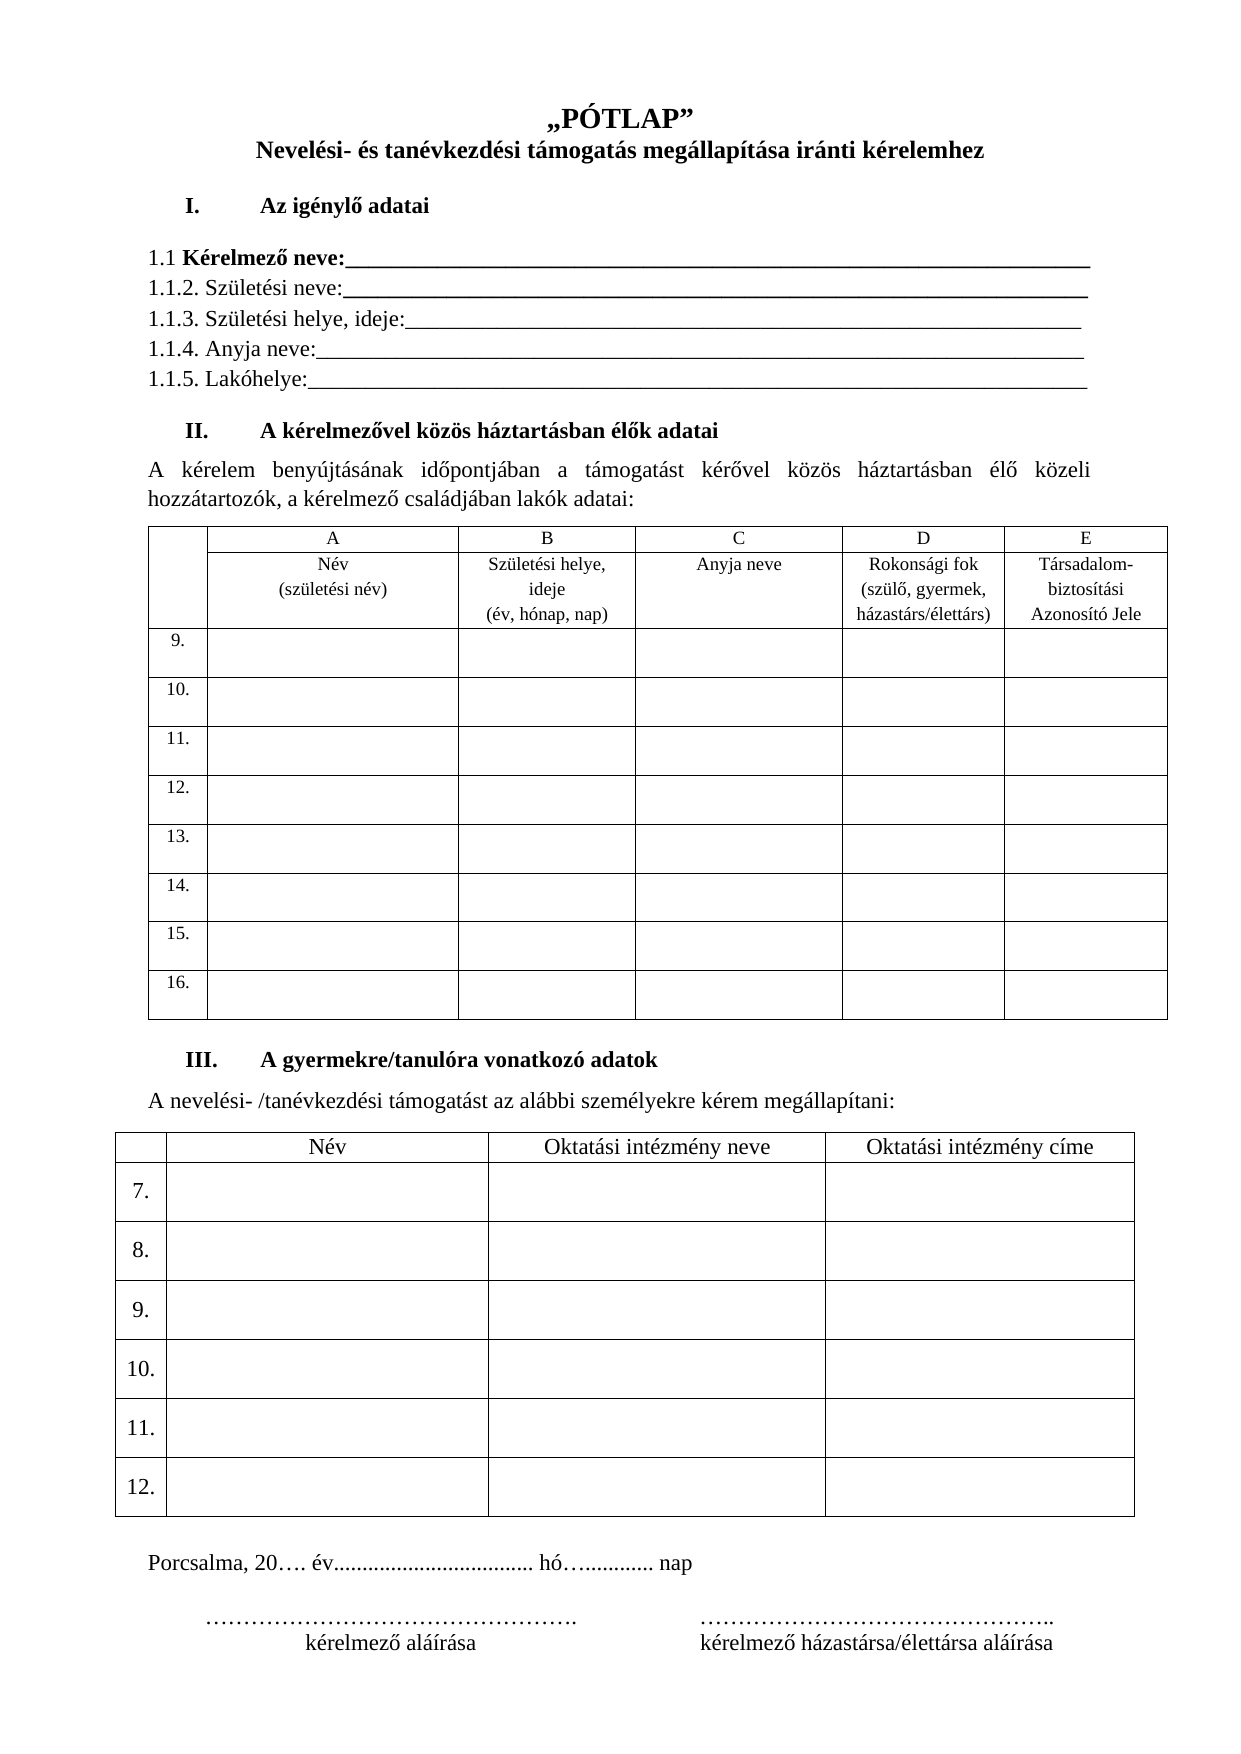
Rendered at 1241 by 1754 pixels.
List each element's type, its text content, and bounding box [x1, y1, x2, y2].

table_cell [208, 971, 458, 1019]
table_header A [208, 527, 458, 552]
table_header B [459, 527, 635, 552]
table_cell [489, 1340, 825, 1398]
table_cell [843, 825, 1004, 872]
table_cell [843, 678, 1004, 726]
table_cell [843, 776, 1004, 823]
table_cell [167, 1222, 488, 1280]
table_cell [636, 629, 842, 677]
table_cell [1005, 629, 1167, 677]
table_cell [459, 971, 635, 1019]
table_cell [489, 1222, 825, 1280]
table_cell 10. [149, 678, 207, 726]
table_header E [1005, 527, 1167, 552]
table_header [116, 1133, 166, 1162]
text „PÓTLAP” [148, 101, 1092, 135]
table_cell [459, 727, 635, 775]
table_cell [1005, 971, 1167, 1019]
table_cell [208, 727, 458, 775]
table_cell 12. [116, 1458, 166, 1516]
table_cell [489, 1399, 825, 1457]
table_cell [489, 1281, 825, 1339]
table_cell 13. [149, 825, 207, 872]
table_cell [459, 922, 635, 970]
table_cell [208, 825, 458, 872]
table_cell [636, 776, 842, 823]
table_cell Név (születési név) [208, 553, 458, 628]
text A kérelem benyújtásának időpontjában a támogatást kérővel közös háztartásban élő közeli hozzátartozók, a kérelmező családjában lakók adatai: [148, 456, 1092, 511]
text 1.1.3. Születési helye, ideje:___________________________________________________________ [148, 305, 1092, 331]
table_cell [1005, 776, 1167, 823]
table_cell [167, 1163, 488, 1221]
table_cell [459, 874, 635, 921]
text Nevelési- és tanévkezdési támogatás megállapítása iránti kérelemhez [148, 135, 1092, 163]
table_header [149, 527, 207, 628]
table_cell [459, 678, 635, 726]
table_cell 12. [149, 776, 207, 823]
table_cell Társadalom-biztosítási Azonosító Jele [1005, 553, 1167, 628]
table_cell [826, 1340, 1134, 1398]
table_cell 7. [116, 1163, 166, 1221]
table_cell [167, 1281, 488, 1339]
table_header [148, 1603, 634, 1655]
table_cell 16. [149, 971, 207, 1019]
table_cell [843, 629, 1004, 677]
table_cell [636, 678, 842, 726]
table_cell [826, 1458, 1134, 1516]
table_cell [1005, 678, 1167, 726]
table_cell 10. [116, 1340, 166, 1398]
table_cell 15. [149, 922, 207, 970]
table_cell [636, 971, 842, 1019]
list A kérelmezővel közös háztartásban élők adatai [185, 417, 1092, 444]
table_header Oktatási intézmény neve [489, 1133, 825, 1162]
list Az igénylő adatai [185, 191, 1092, 219]
table_cell [1005, 874, 1167, 921]
table_cell Rokonsági fok (szülő, gyermek, házastárs/élettárs) [843, 553, 1004, 628]
table_cell [1005, 727, 1167, 775]
table_header C [636, 527, 842, 552]
table_header Oktatási intézmény címe [826, 1133, 1134, 1162]
table_cell [489, 1163, 825, 1221]
table_cell [167, 1340, 488, 1398]
table_header Név [167, 1133, 488, 1162]
table_cell [843, 727, 1004, 775]
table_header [634, 1603, 1120, 1655]
table_cell Anyja neve [636, 553, 842, 628]
table_cell [208, 776, 458, 823]
table_cell 8. [116, 1222, 166, 1280]
table_cell [167, 1458, 488, 1516]
table_cell 11. [149, 727, 207, 775]
table_cell [208, 922, 458, 970]
table_cell 9. [116, 1281, 166, 1339]
table_cell [843, 874, 1004, 921]
table_cell [1005, 922, 1167, 970]
table_cell [459, 825, 635, 872]
table_cell [208, 874, 458, 921]
table_cell [636, 825, 842, 872]
table_cell Születési helye, ideje (év, hónap, nap) [459, 553, 635, 628]
table_header D [843, 527, 1004, 552]
text Porcsalma, 20…. év................................... hó…............ nap [148, 1549, 1092, 1576]
text 1.1.5. Lakóhelye:____________________________________________________________________ [148, 365, 1092, 391]
table_cell [826, 1399, 1134, 1457]
table_cell [826, 1163, 1134, 1221]
table_cell [636, 727, 842, 775]
table_cell 14. [149, 874, 207, 921]
table_cell [208, 678, 458, 726]
table_cell [208, 629, 458, 677]
table_cell [167, 1399, 488, 1457]
table_cell 11. [116, 1399, 166, 1457]
text A nevelési- /tanévkezdési támogatást az alábbi személyekre kérem megállapítani: [148, 1087, 1092, 1113]
text 1.1.2. Születési neve:_________________________________________________________________ [148, 274, 1092, 301]
table_cell [459, 776, 635, 823]
table_cell [826, 1281, 1134, 1339]
table_cell [636, 922, 842, 970]
table_cell [459, 629, 635, 677]
table_cell 9. [149, 629, 207, 677]
table_cell [1005, 825, 1167, 872]
table_cell [843, 922, 1004, 970]
table_cell [826, 1222, 1134, 1280]
text 1.1.4. Anyja neve:___________________________________________________________________ [148, 335, 1092, 361]
table_cell [843, 971, 1004, 1019]
table_cell [636, 874, 842, 921]
table_cell [489, 1458, 825, 1516]
text 1.1 Kérelmező neve:_________________________________________________________________ [148, 244, 1092, 271]
list A gyermekre/tanulóra vonatkozó adatok [185, 1046, 1092, 1073]
